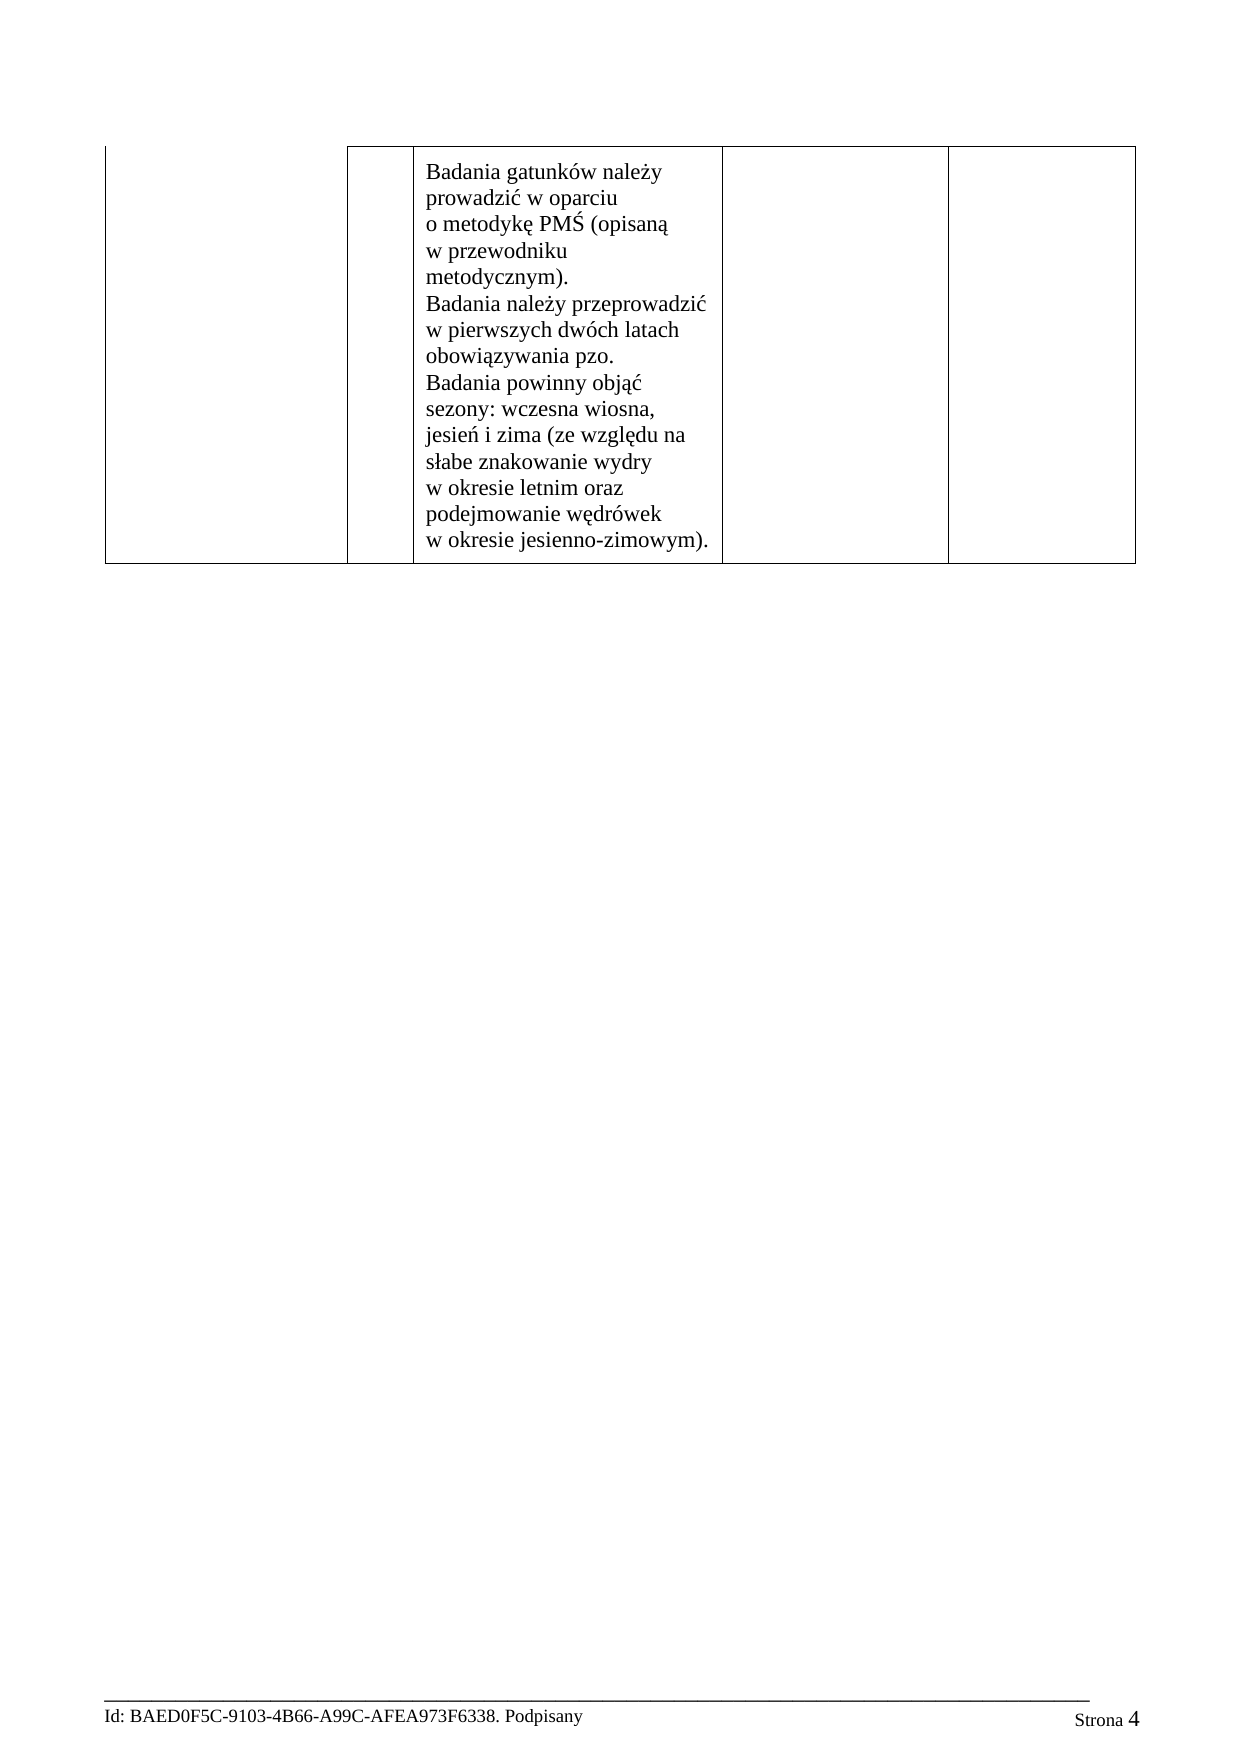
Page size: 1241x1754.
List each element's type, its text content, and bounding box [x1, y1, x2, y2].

table_header [723, 147, 948, 563]
table_header Badania gatunków należy prowadzić w oparciu o metodykę PMŚ (opisaną w przewodniku metodycznym). Badania należy przeprowadzić w pierwszych dwóch latach obowiązywania pzo. Badania powinny objąć sezony: wczesna wiosna, jesień i zima (ze względu na słabe znakowanie wydry w okresie letnim oraz podejmowanie wędrówek w okresie jesienno-zimowym). [414, 147, 722, 563]
table_header [949, 147, 1135, 563]
table_header [106, 146, 347, 563]
table_header [348, 147, 413, 563]
